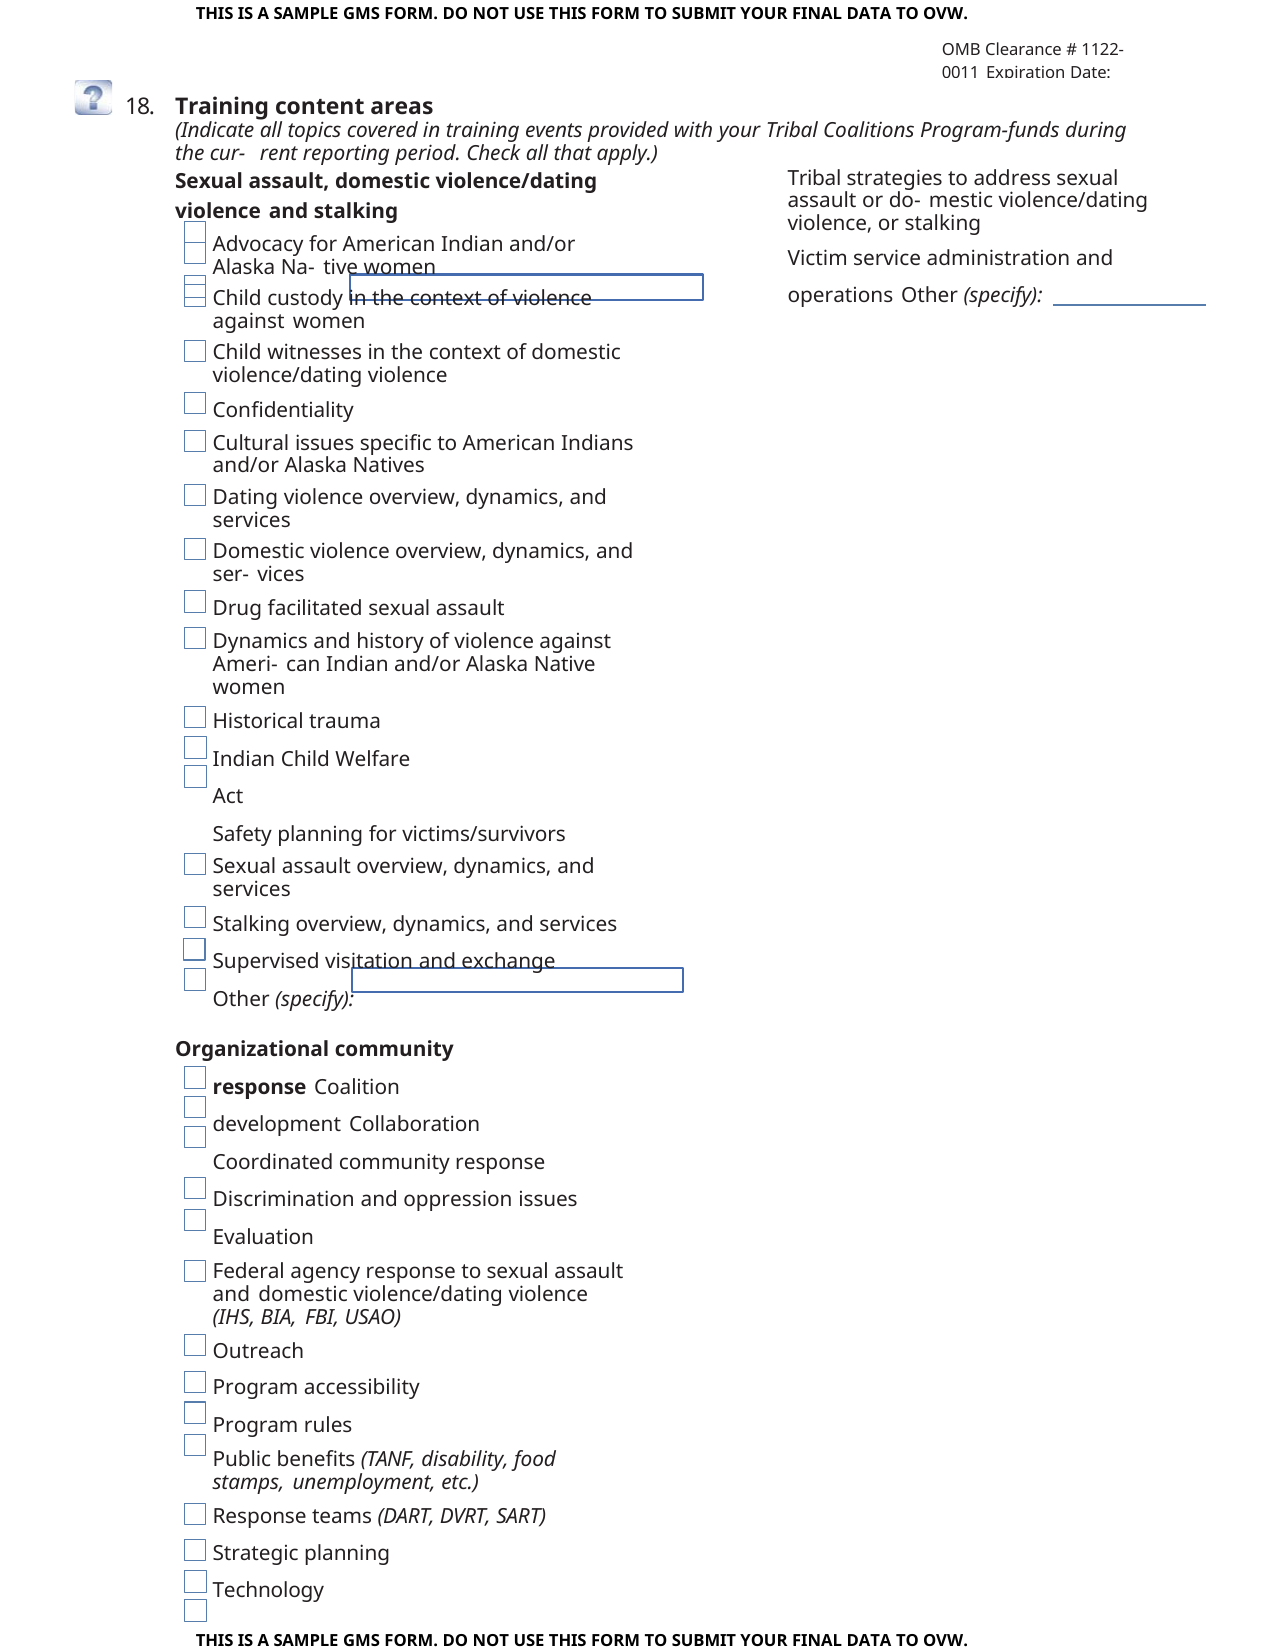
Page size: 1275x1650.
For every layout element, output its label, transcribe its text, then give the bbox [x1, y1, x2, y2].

text Coordinated community response Discrimination and oppression issues Evaluation [212, 1147, 625, 1250]
text Child custody in the context of violence against women [212, 287, 631, 333]
text Drug facilitated sexual assault [212, 593, 635, 622]
text Program accessibility Program rules [212, 1372, 421, 1438]
text Safety planning for victims/survivors [212, 819, 635, 847]
text Confidentiality [212, 395, 635, 423]
text Outreach [212, 1336, 635, 1365]
picture [74, 80, 113, 115]
text Other (specify): [212, 984, 635, 1012]
text Public benefits (TANF, disability, food stamps, unemployment, etc.) [212, 1448, 631, 1494]
text Dating violence overview, dynamics, and services [212, 486, 631, 532]
text Federal agency response to sexual assault and domestic violence/dating violence (IHS, BIA, FBI, USAO) [212, 1260, 625, 1329]
text Response teams (DART, DVRT, SART) [212, 1502, 635, 1530]
text Cultural issues specific to American Indians and/or Alaska Natives [212, 432, 635, 477]
text Sexual assault, domestic violence/dating violence and stalking [175, 167, 635, 225]
text Organizational community response Coalition development Collaboration [175, 1034, 518, 1138]
text Sexual assault overview, dynamics, and services [212, 856, 624, 901]
text Advocacy for American Indian and/or Alaska Na- tive women [212, 233, 635, 279]
text Stalking overview, dynamics, and services Supervised visitation and exchange [212, 909, 635, 975]
text Tribal strategies to address sexual assault or do- mestic violence/dating violence, or stalking [787, 167, 1183, 235]
text (Indicate all topics covered in training events provided with your Tribal Coalitions Program-funds during the cur- rent reporting period. Check all that apply.) [175, 119, 1145, 165]
text Dynamics and history of violence against Ameri- can Indian and/or Alaska Native women [212, 630, 631, 699]
text Strategic planning Technology [212, 1538, 463, 1603]
list Training content areas [125, 96, 1183, 119]
text Victim service administration and operations Other (specify): [787, 243, 1179, 309]
text Domestic violence overview, dynamics, and ser- vices [212, 540, 635, 586]
text Child witnesses in the context of domestic violence/dating violence [212, 341, 635, 387]
text Historical trauma Indian Child Welfare Act [212, 706, 421, 810]
